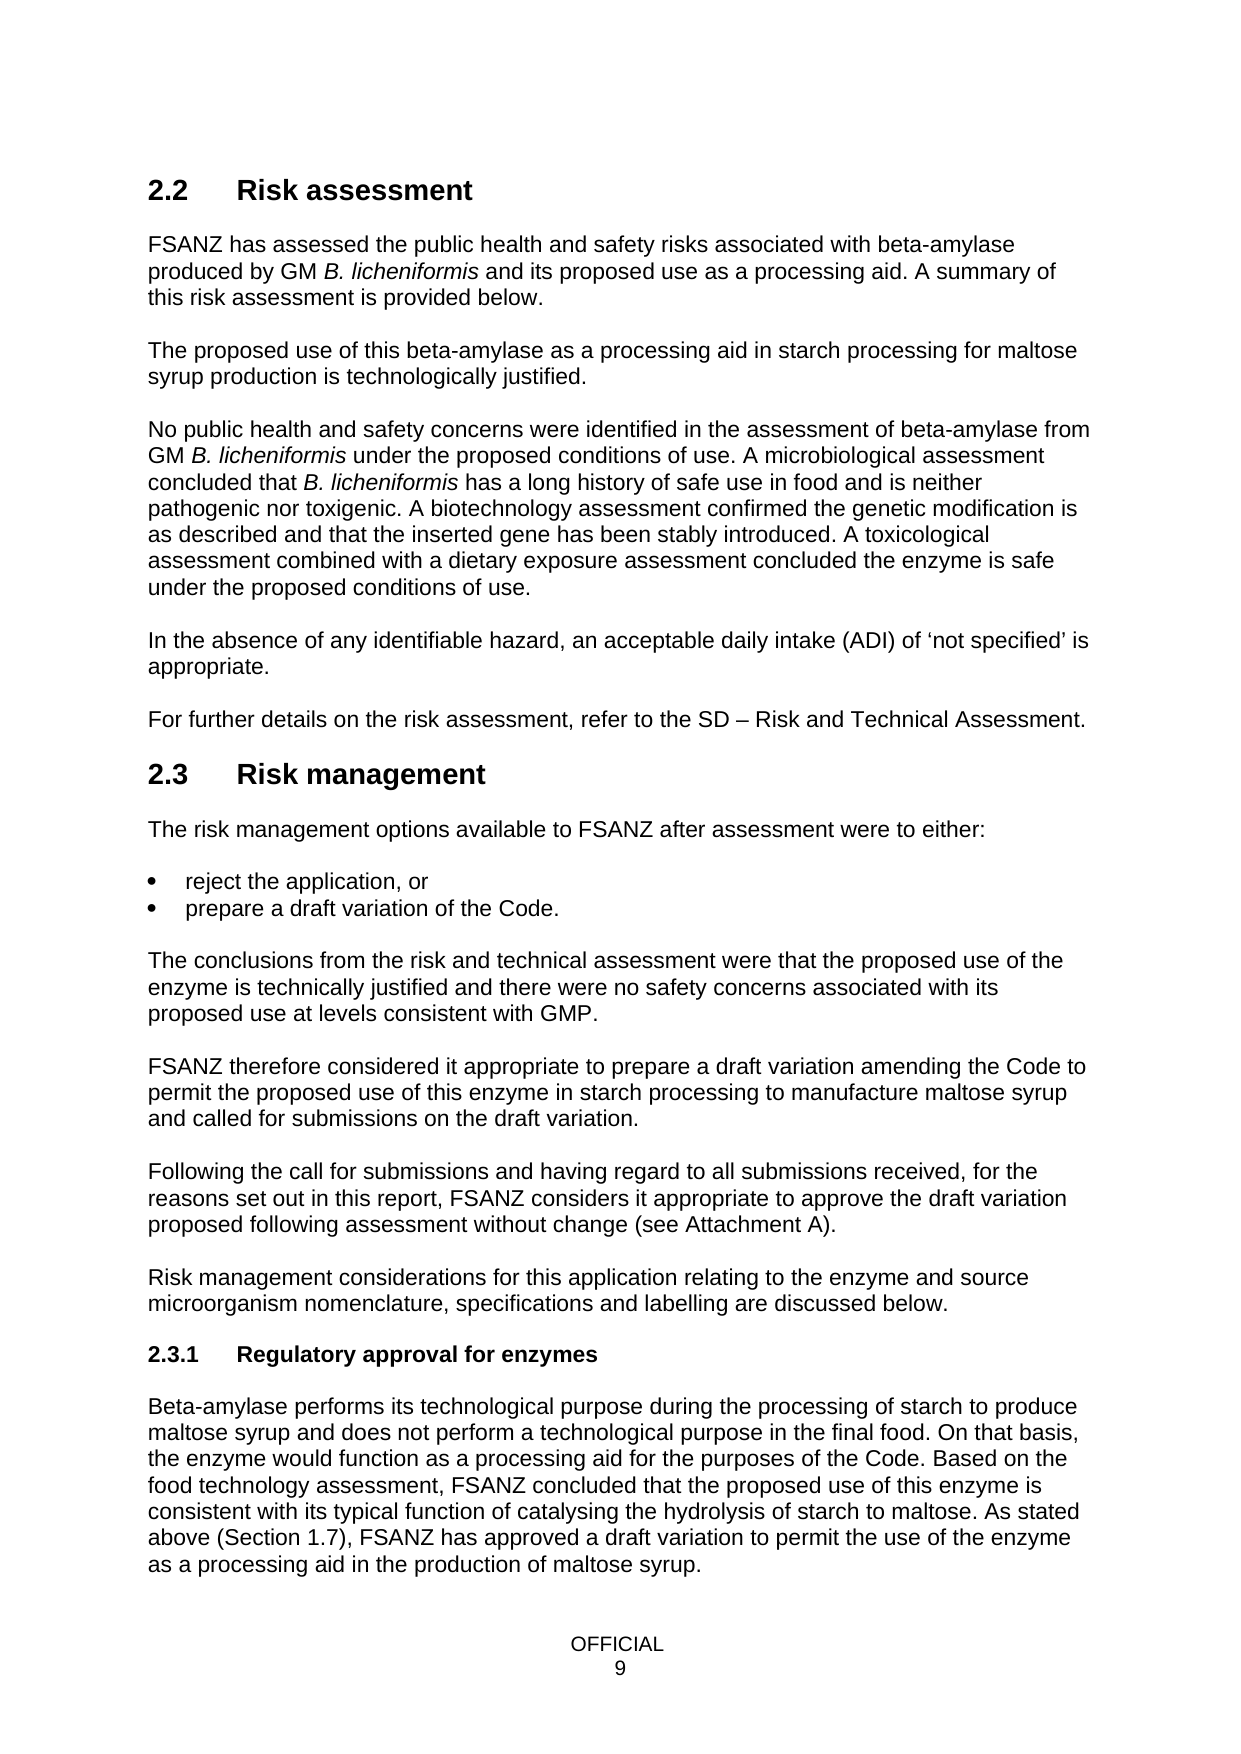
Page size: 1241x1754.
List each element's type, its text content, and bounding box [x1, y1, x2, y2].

text Following the call for submissions and having regard to all submissions received, for the reasons set out in this report, FSANZ considers it appropriate to approve the draft variation proposed following assessment without change (see Attachment A). [148, 1158, 1092, 1237]
text FSANZ has assessed the public health and safety risks associated with beta-amylase produced by GM B. licheniformis and its proposed use as a processing aid. A summary of this risk assessment is provided below. [148, 231, 1092, 310]
text Beta-amylase performs its technological purpose during the processing of starch to produce maltose syrup and does not perform a technological purpose in the final food. On that basis, the enzyme would function as a processing aid for the purposes of the Code. Based on the food technology assessment, FSANZ concluded that the proposed use of this enzyme is consistent with its typical function of catalysing the hydrolysis of starch to maltose. As stated above (Section 1.7), FSANZ has approved a draft variation to permit the use of the enzyme as a processing aid in the production of maltose syrup. [148, 1393, 1092, 1577]
subtitle 2.3.1 Regulatory approval for enzymes [148, 1341, 1092, 1368]
text reject the application, or [148, 868, 1092, 894]
subtitle 2.3 Risk management [148, 757, 1092, 791]
text Risk management considerations for this application relating to the enzyme and source microorganism nomenclature, specifications and labelling are discussed below. [148, 1263, 1092, 1316]
text No public health and safety concerns were identified in the assessment of beta-amylase from GM B. licheniformis under the proposed conditions of use. A microbiological assessment concluded that B. licheniformis has a long history of safe use in food and is neither pathogenic nor toxigenic. A biotechnology assessment confirmed the genetic modification is as described and that the inserted gene has been stably introduced. A toxicological assessment combined with a dietary exposure assessment concluded the enzyme is safe under the proposed conditions of use. [148, 416, 1092, 600]
text The risk management options available to FSANZ after assessment were to either: [148, 816, 1092, 842]
text The proposed use of this beta-amylase as a processing aid in starch processing for maltose syrup production is technologically justified. [148, 337, 1092, 389]
text prepare a draft variation of the Code. [148, 894, 1092, 921]
subtitle 2.2 Risk assessment [148, 173, 1092, 206]
text For further details on the risk assessment, refer to the SD – Risk and Technical Assessment. [148, 706, 1092, 732]
text In the absence of any identifiable hazard, an acceptable daily intake (ADI) of ‘not specified’ is appropriate. [148, 627, 1092, 679]
text The conclusions from the risk and technical assessment were that the proposed use of the enzyme is technically justified and there were no safety concerns associated with its proposed use at levels consistent with GMP. [148, 947, 1092, 1026]
text FSANZ therefore considered it appropriate to prepare a draft variation amending the Code to permit the proposed use of this enzyme in starch processing to manufacture maltose syrup and called for submissions on the draft variation. [148, 1053, 1092, 1132]
